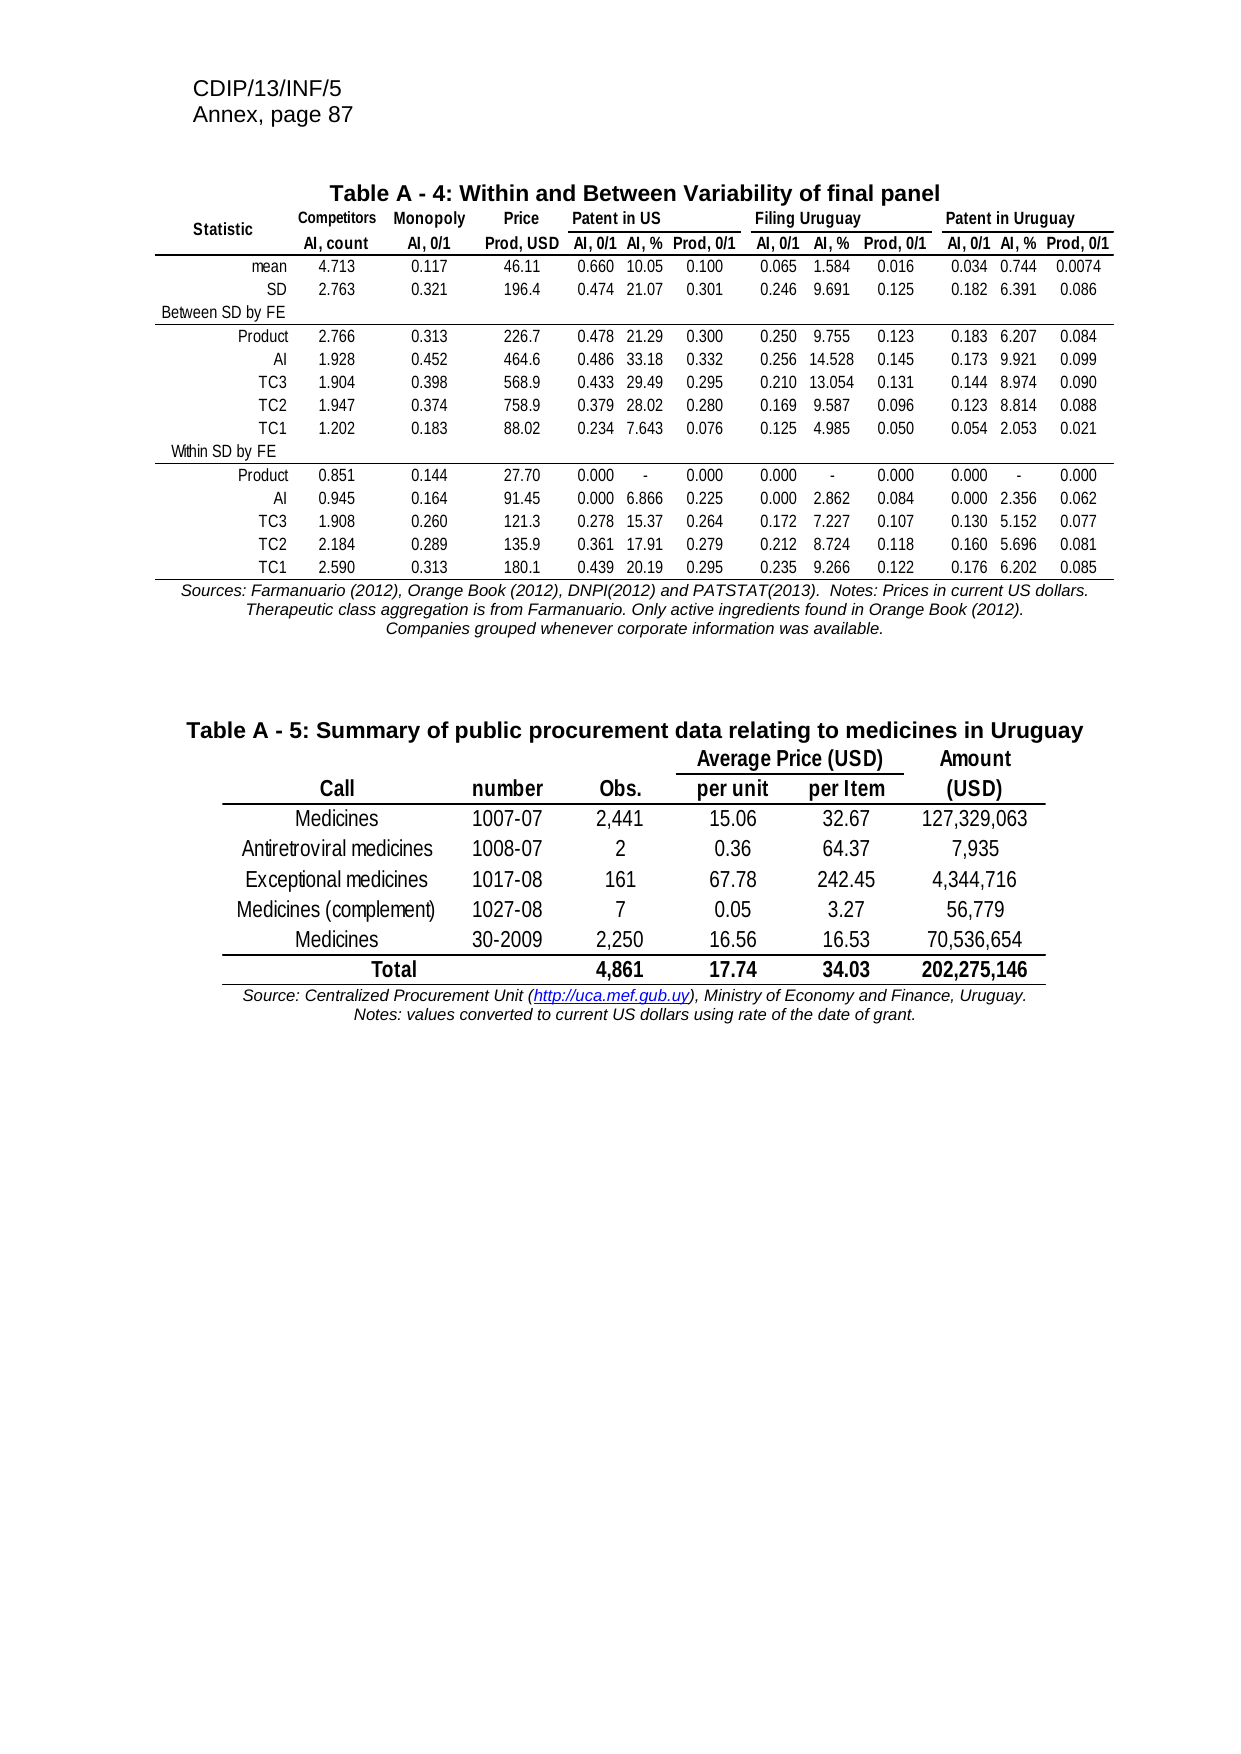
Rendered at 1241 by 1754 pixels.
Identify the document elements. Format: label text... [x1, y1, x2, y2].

text Source: Centralized Procurement Unit (http://uca.mef.gub.uy), Ministry of Economy and Finance, Uruguay. Notes: values converted to current US dollars using rate of the date of grant. [148, 986, 1122, 1024]
text Companies grouped whenever corporate information was available. [148, 619, 1122, 638]
text Sources: Farmanuario (2012), Orange Book (2012), DNPI(2012) and PATSTAT(2013). Notes: Prices in current US dollars. Therapeutic class aggregation is from Farmanuario. Only active ingredients found in Orange Book (2012). [148, 580, 1122, 619]
